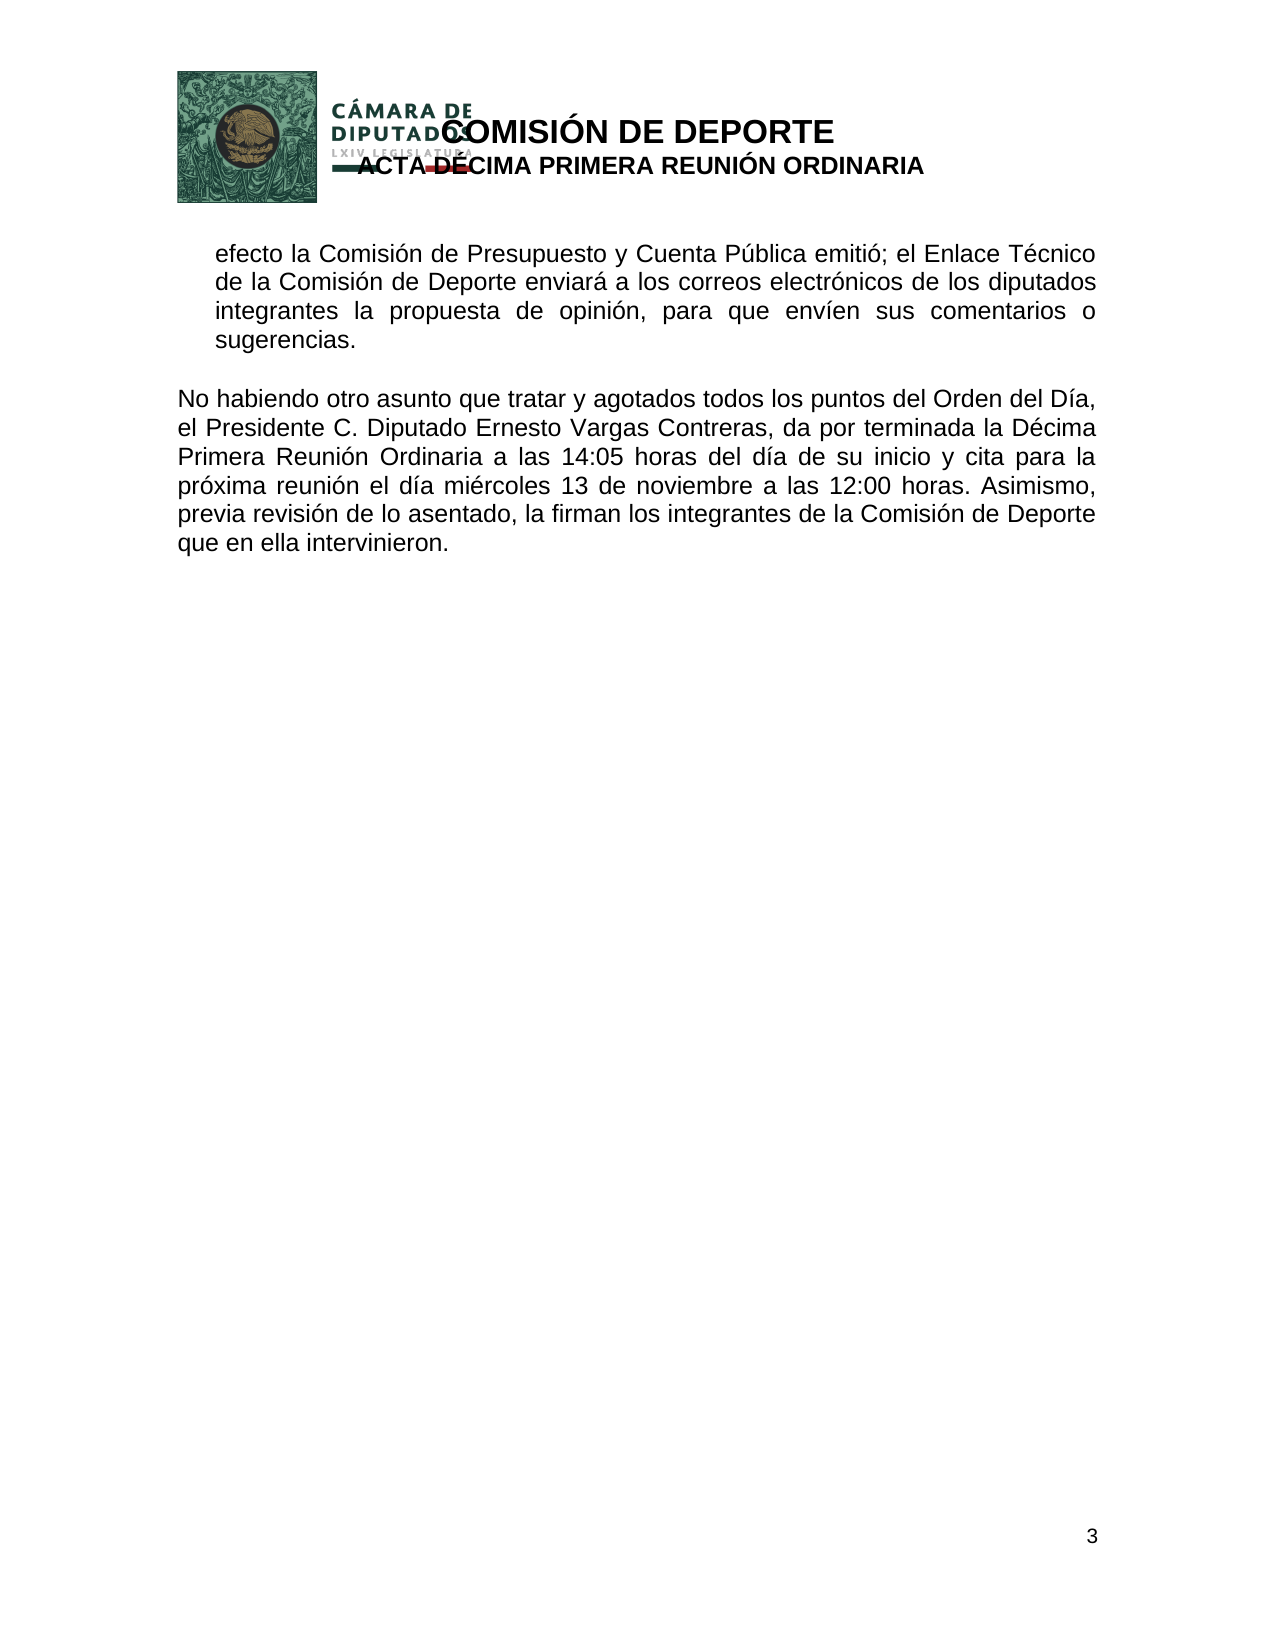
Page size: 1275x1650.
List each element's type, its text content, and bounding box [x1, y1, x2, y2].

text No habiendo otro asunto que tratar y agotados todos los puntos del Orden del Día, el Presidente C. Diputado Ernesto Vargas Contreras, da por terminada la Décima Primera Reunión Ordinaria a las 14:05 horas del día de su inicio y cita para la próxima reunión el día miércoles 13 de noviembre a las 12:00 horas. Asimismo, previa revisión de lo asentado, la firman los integrantes de la Comisión de Deporte que en ella intervinieron. [177, 384, 1098, 557]
picture [177, 71, 472, 203]
